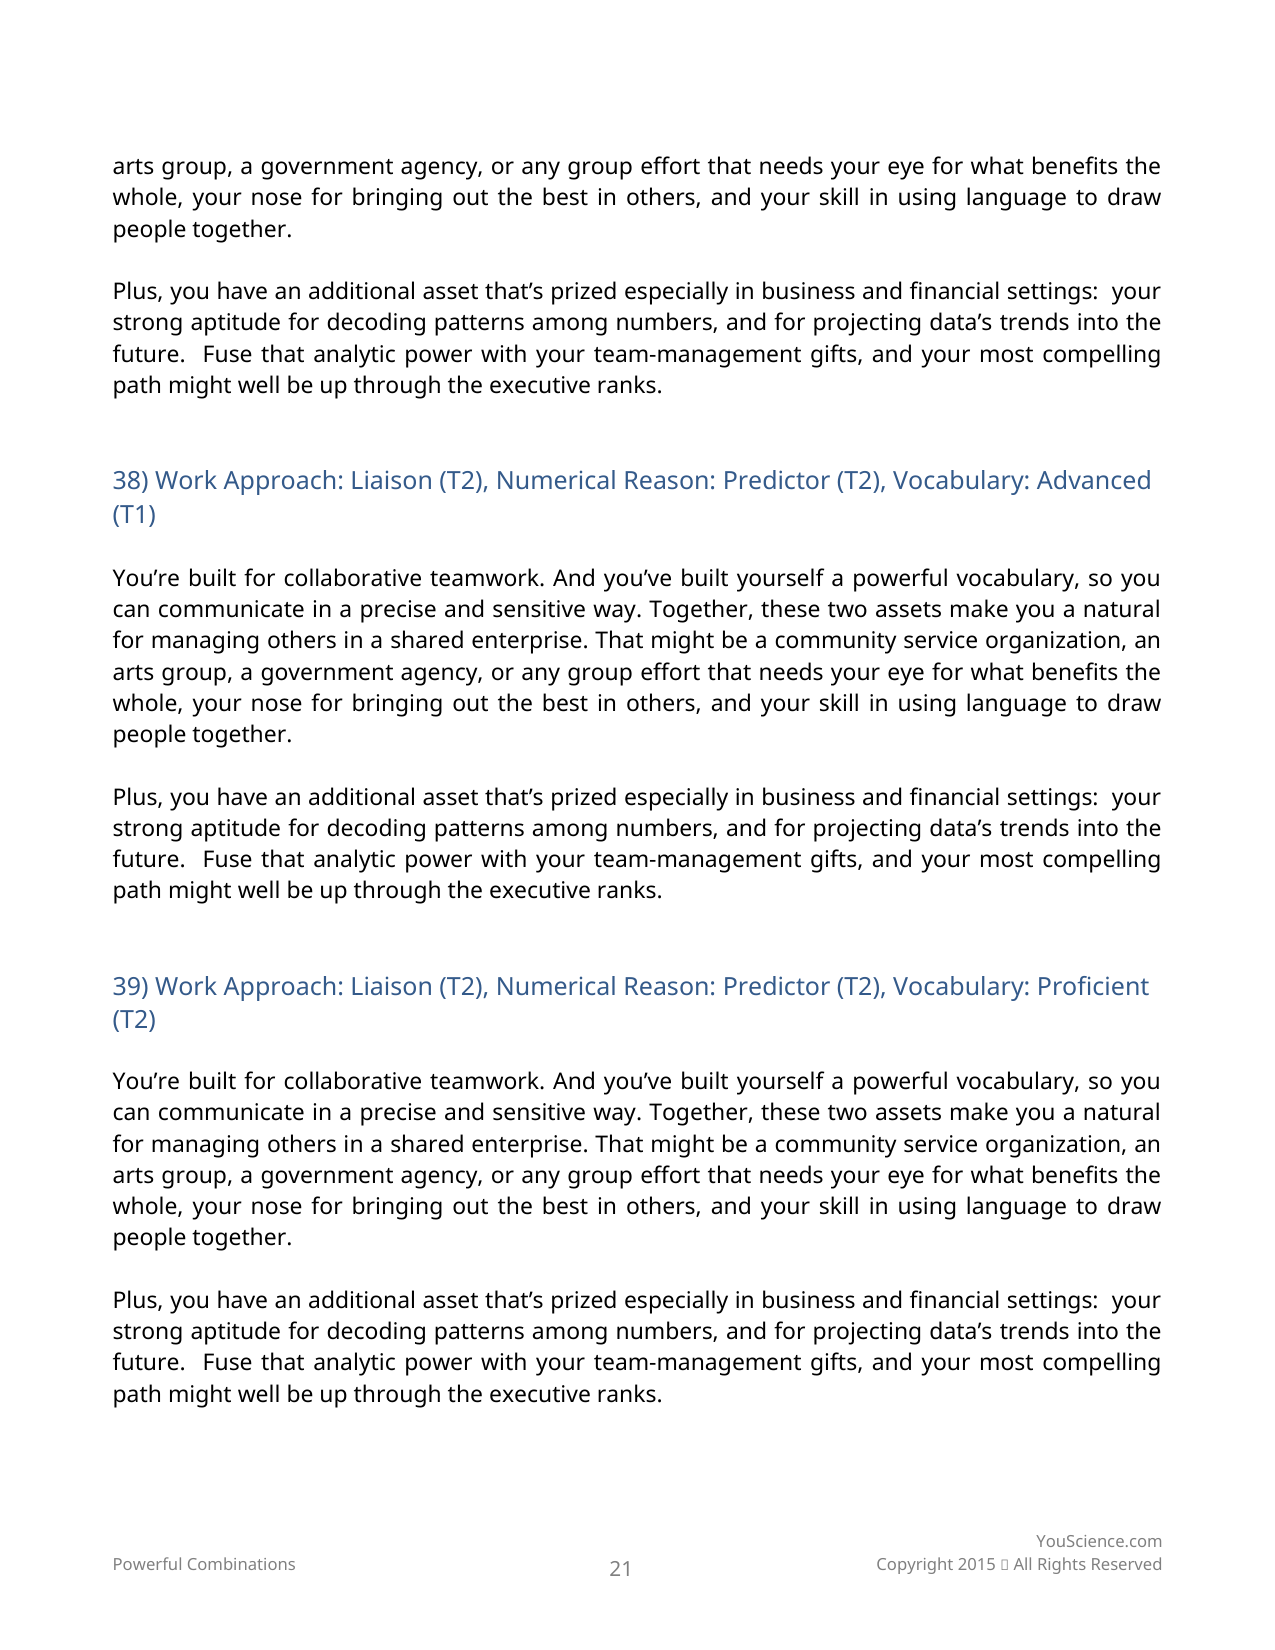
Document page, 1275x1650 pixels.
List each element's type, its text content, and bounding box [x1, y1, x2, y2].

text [112, 150, 1162, 244]
subtitle 38) Work Approach: Liaison (T2), Numerical Reason: Predictor (T2), Vocabulary: Advanced (T1) [112, 462, 1162, 531]
subtitle 39) Work Approach: Liaison (T2), Numerical Reason: Predictor (T2), Vocabulary: Proficient (T2) [112, 968, 1162, 1036]
